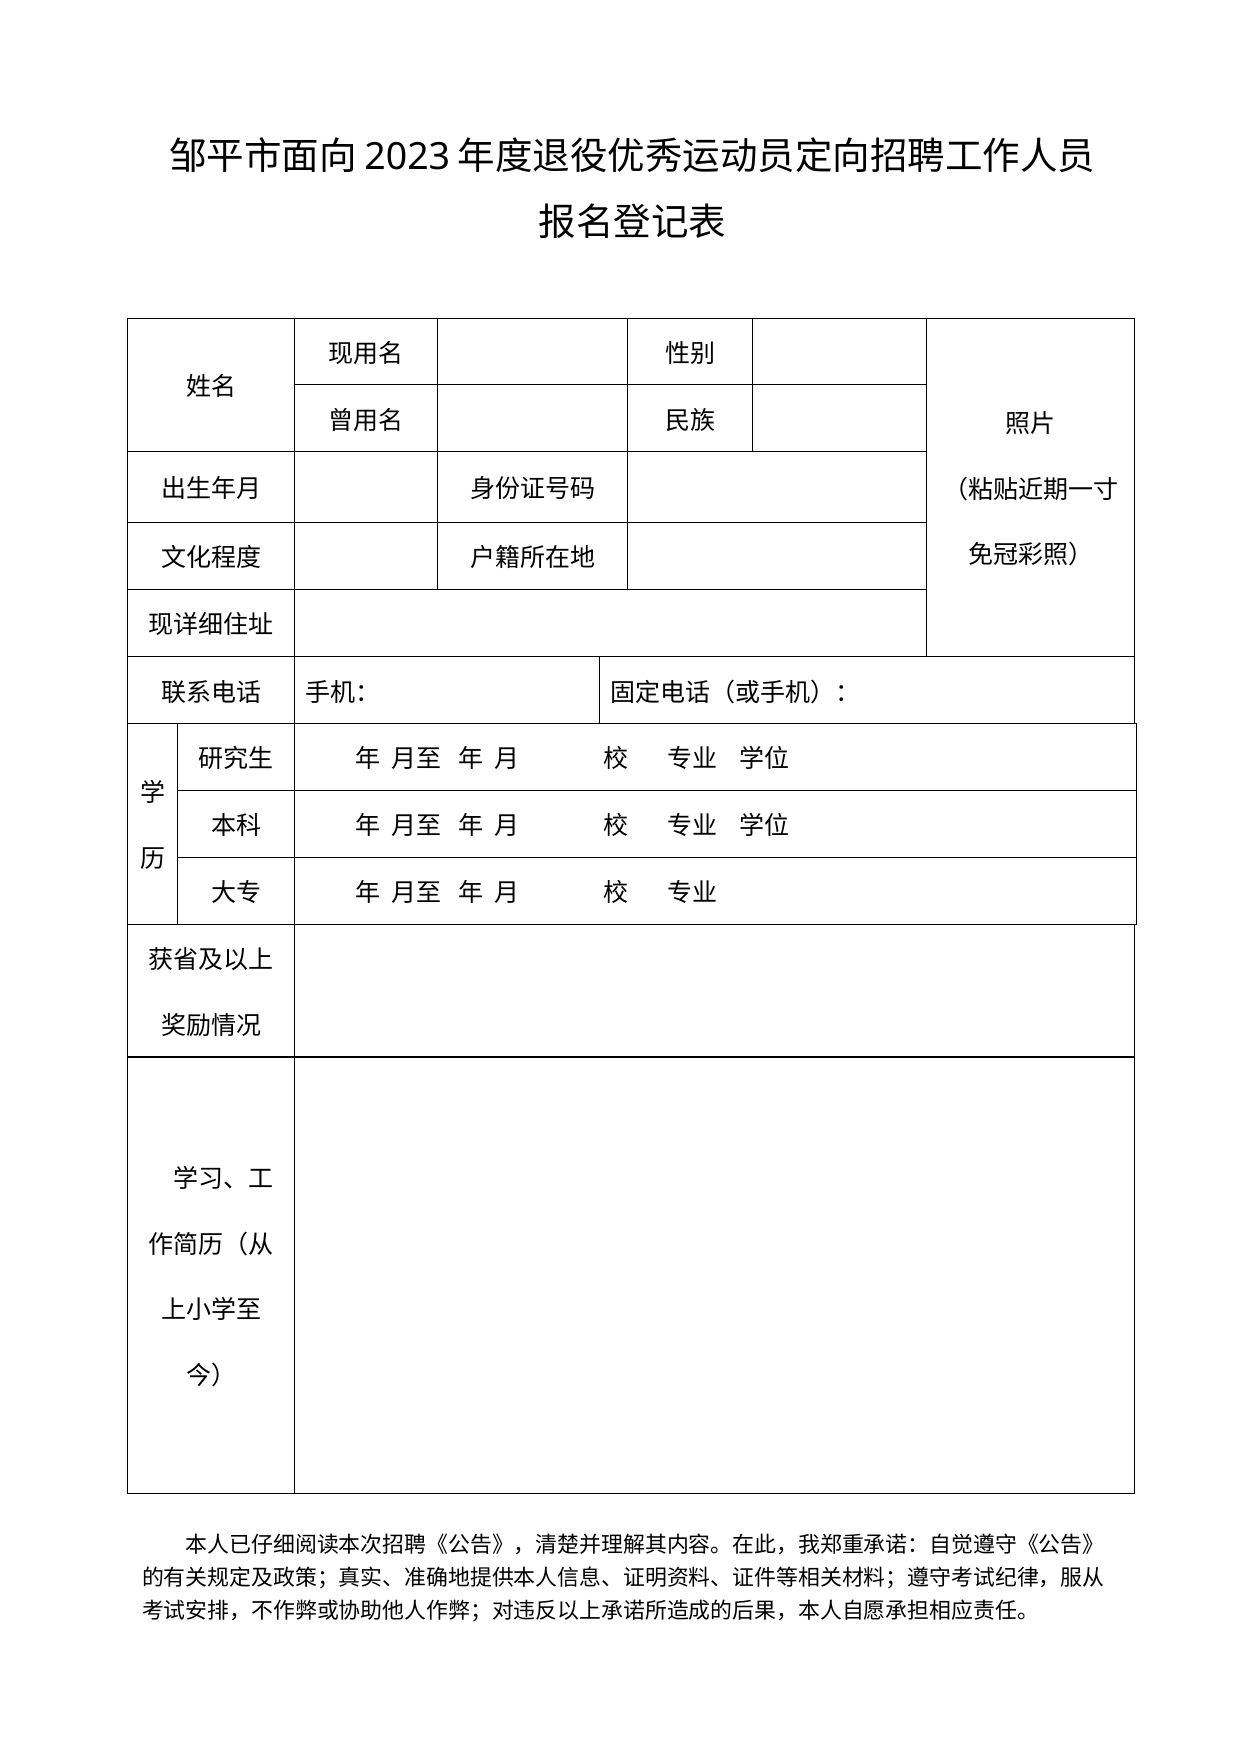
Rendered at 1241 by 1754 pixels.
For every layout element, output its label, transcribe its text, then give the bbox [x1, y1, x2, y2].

table_cell 曾用名 [295, 385, 437, 451]
table_cell 联系电话 [128, 657, 294, 723]
table_cell 年 月至 年 月 校 专业 [295, 858, 1136, 924]
text 报名登记表 [142, 186, 1122, 252]
table_header 现用名 [295, 319, 437, 384]
table_cell 文化程度 [128, 523, 294, 588]
table_cell [438, 385, 627, 451]
table_cell 研究生 [178, 724, 294, 790]
table_cell 大专 [178, 858, 294, 924]
table_cell 年 月至 年 月 校 专业 学位 [295, 791, 1136, 857]
table_cell 本科 [178, 791, 294, 857]
table_cell 手机： [295, 657, 599, 723]
table_header [438, 319, 627, 384]
table_header 性别 [628, 319, 752, 384]
table_cell 身份证号码 [438, 452, 627, 522]
table_cell 户籍所在地 [438, 523, 627, 588]
table_cell 学习、工作简历（从上小学至今） [128, 1058, 294, 1493]
table_cell [753, 385, 926, 451]
table_cell [295, 523, 437, 588]
table_cell [295, 925, 1134, 1056]
table_cell [295, 452, 437, 522]
table_header [753, 319, 926, 384]
table_cell 学 历 [128, 724, 177, 924]
table_cell 固定电话（或手机）： [600, 657, 1134, 723]
table_cell 获省及以上奖励情况 [128, 925, 294, 1056]
table_cell [295, 1058, 1134, 1493]
table_cell [628, 523, 926, 588]
table_cell 现详细住址 [128, 590, 294, 656]
table_header 照片 （粘贴近期一寸免冠彩照） [927, 319, 1134, 656]
table_cell 年 月至 年 月 校 专业 学位 [295, 724, 1136, 790]
table_cell [628, 452, 926, 522]
text 邹平市面向2023年度退役优秀运动员定向招聘工作人员 [142, 120, 1122, 186]
text 本人已仔细阅读本次招聘《公告》，清楚并理解其内容。在此，我郑重承诺：自觉遵守《公告》的有关规定及政策；真实、准确地提供本人信息、证明资料、证件等相关材料；遵守考试纪律，服从考试安排，不作弊或协助他人作弊；对违反以上承诺所造成的后果，本人自愿承担相应责任。 [142, 1527, 1122, 1625]
table_header 姓名 [128, 319, 294, 451]
table_cell 出生年月 [128, 452, 294, 522]
table_cell 民族 [628, 385, 752, 451]
table_cell [295, 590, 926, 656]
